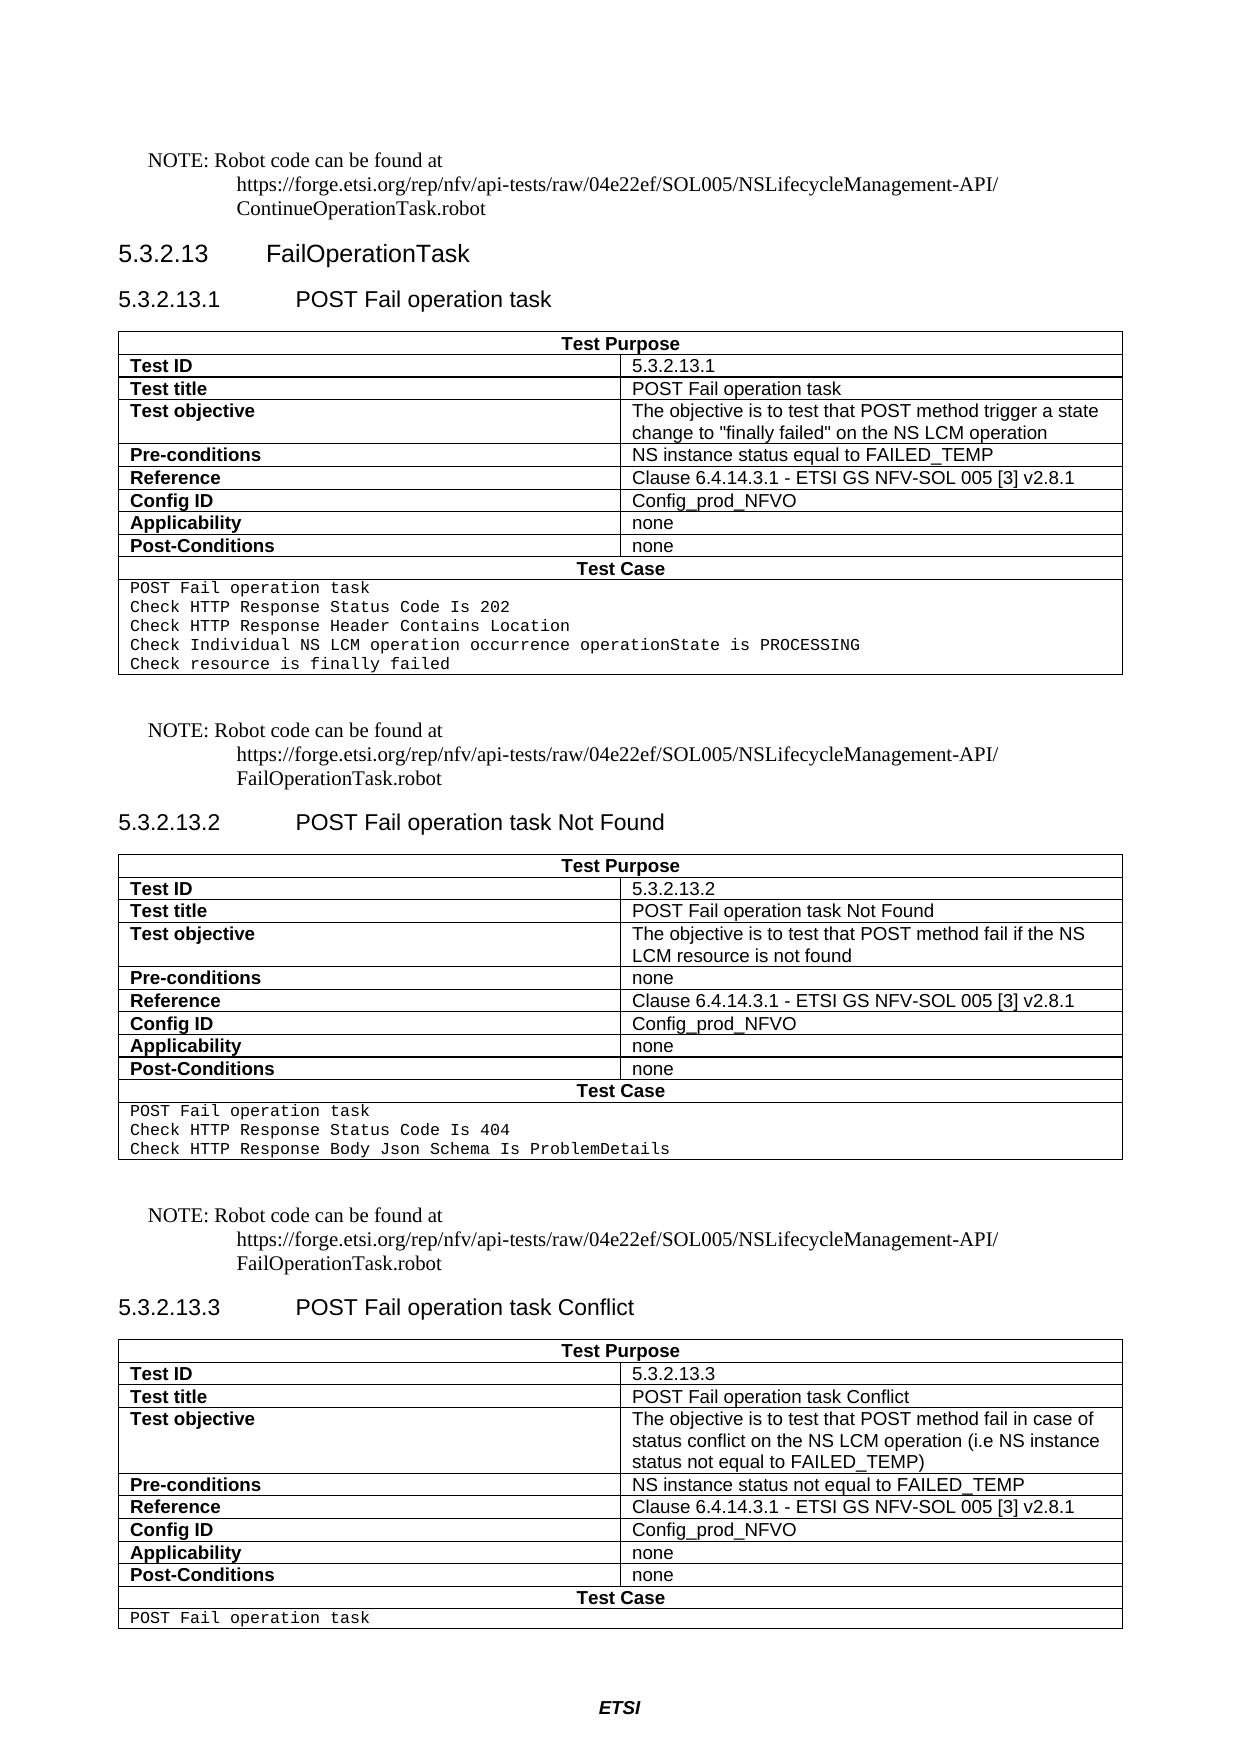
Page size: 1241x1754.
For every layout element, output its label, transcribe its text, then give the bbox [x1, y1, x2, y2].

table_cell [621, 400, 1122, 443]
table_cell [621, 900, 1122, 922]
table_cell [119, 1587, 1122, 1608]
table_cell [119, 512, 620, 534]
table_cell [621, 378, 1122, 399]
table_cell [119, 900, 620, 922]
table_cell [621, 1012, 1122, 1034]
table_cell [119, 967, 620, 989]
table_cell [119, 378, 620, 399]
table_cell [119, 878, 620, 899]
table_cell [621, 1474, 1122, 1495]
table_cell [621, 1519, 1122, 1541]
subtitle 5.3.2.13.3 POST Fail operation task Conflict [118, 1294, 1122, 1320]
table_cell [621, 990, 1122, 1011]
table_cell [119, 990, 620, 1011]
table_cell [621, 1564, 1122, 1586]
text NOTE: Robot code can be found at https://forge.etsi.org/rep/nfv/api-tests/raw/04e22ef/SOL005/NSLifecycleManagement-API/FailOperationTask.robot [148, 718, 1122, 790]
subtitle 5.3.2.13.2 POST Fail operation task Not Found [118, 809, 1122, 835]
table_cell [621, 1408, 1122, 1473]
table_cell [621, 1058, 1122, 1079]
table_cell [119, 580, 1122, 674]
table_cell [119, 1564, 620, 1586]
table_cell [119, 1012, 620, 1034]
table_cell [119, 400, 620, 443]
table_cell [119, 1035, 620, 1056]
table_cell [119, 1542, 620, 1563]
subtitle 5.3.2.13 FailOperationTask [118, 239, 1122, 267]
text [148, 148, 1122, 220]
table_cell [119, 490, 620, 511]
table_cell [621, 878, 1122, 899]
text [148, 1203, 1122, 1275]
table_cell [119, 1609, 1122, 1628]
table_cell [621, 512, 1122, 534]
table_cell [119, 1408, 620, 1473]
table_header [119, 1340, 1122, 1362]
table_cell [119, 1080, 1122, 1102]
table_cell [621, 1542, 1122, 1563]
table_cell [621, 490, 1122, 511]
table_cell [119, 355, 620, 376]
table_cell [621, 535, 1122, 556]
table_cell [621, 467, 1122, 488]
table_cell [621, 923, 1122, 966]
subtitle 5.3.2.13.1 POST Fail operation task [118, 286, 1122, 312]
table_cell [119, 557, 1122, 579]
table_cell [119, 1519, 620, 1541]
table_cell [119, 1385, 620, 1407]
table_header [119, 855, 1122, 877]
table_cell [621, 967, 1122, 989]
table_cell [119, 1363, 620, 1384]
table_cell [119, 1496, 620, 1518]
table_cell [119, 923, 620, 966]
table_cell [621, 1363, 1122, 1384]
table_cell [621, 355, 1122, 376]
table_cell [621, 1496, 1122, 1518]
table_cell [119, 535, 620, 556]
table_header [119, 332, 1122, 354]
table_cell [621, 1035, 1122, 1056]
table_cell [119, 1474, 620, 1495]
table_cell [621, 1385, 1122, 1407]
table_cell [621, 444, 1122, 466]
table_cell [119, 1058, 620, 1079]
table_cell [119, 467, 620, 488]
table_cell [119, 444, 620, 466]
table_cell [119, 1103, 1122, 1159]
